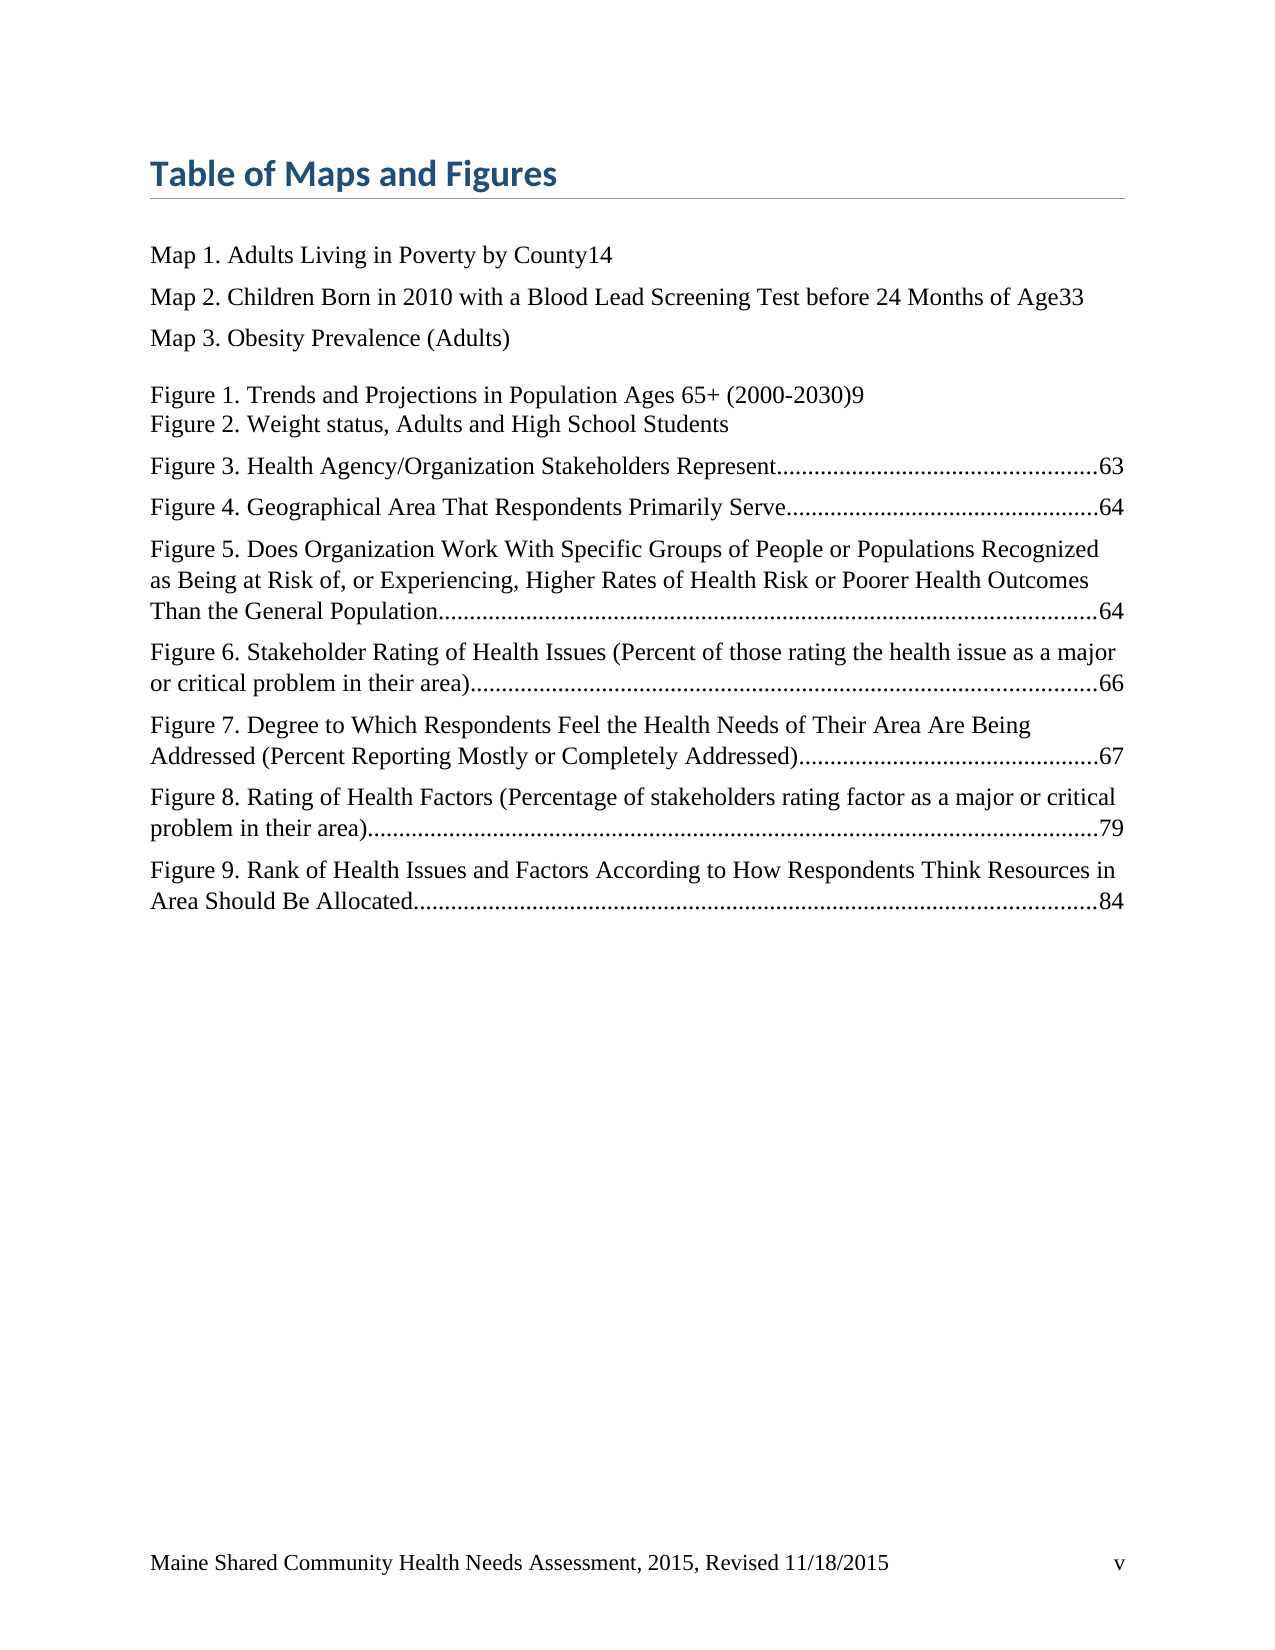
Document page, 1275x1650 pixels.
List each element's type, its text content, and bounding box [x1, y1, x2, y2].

text Map 1. Adults Living in Poverty by County 14 [150, 240, 1125, 269]
text Map 3. Obesity Prevalence (Adults) 51 [150, 323, 1125, 352]
subtitle Table of Maps and Figures [150, 150, 1125, 198]
text Figure 7. Degree to Which Respondents Feel the Health Needs of Their Area Are Being Addressed (Percent Reporting Mostly or Completely Addressed) 67 [150, 710, 1125, 769]
text Map 2. Children Born in 2010 with a Blood Lead Screening Test before 24 Months of Age 33 [150, 282, 1125, 310]
text Figure 9. Rank of Health Issues and Factors According to How Respondents Think Resources in Area Should Be Allocated 84 [150, 855, 1125, 914]
text Figure 8. Rating of Health Factors (Percentage of stakeholders rating factor as a major or critical problem in their area) 79 [150, 782, 1125, 842]
text Figure 4. Geographical Area That Respondents Primarily Serve 64 [150, 492, 1125, 521]
text Figure 3. Health Agency/Organization Stakeholders Represent 63 [150, 451, 1125, 479]
text Figure 2. Weight status, Adults and High School Students 51 [150, 409, 1125, 438]
text Figure 1. Trends and Projections in Population Ages 65+ (2000-2030) 9 [150, 381, 1125, 409]
text Figure 5. Does Organization Work With Specific Groups of People or Populations Recognized as Being at Risk of, or Experiencing, Higher Rates of Health Risk or Poorer Health Outcomes Than the General Population 64 [150, 534, 1125, 624]
text Figure 6. Stakeholder Rating of Health Issues (Percent of those rating the health issue as a major or critical problem in their area) 66 [150, 637, 1125, 697]
